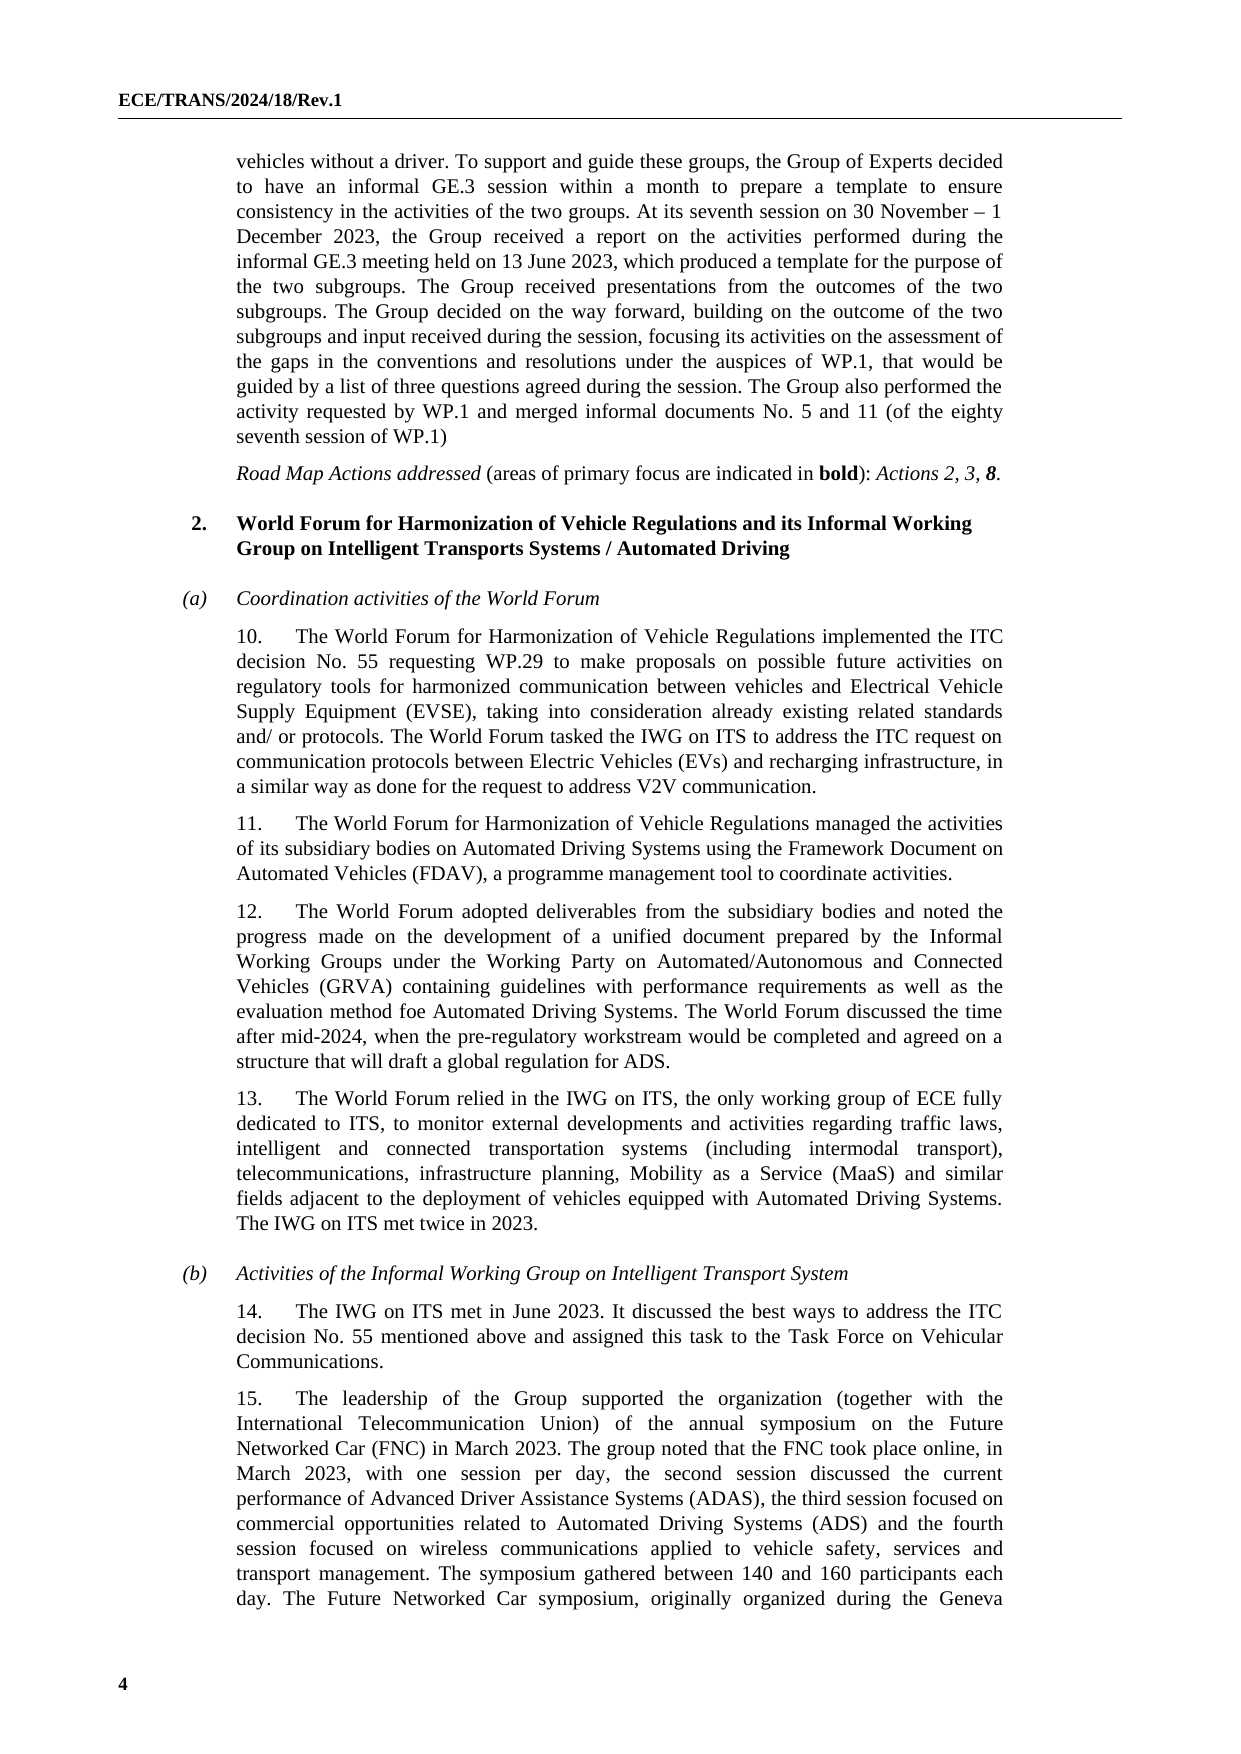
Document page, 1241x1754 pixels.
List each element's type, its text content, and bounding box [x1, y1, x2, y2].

text 14. The IWG on ITS met in June 2023. It discussed the best ways to address the ITC decision No. 55 mentioned above and assigned this task to the Task Force on Vehicular Communications. [236, 1298, 1004, 1373]
text 13. The World Forum relied in the IWG on ITS, the only working group of ECE fully dedicated to ITS, to monitor external developments and activities regarding traffic laws, intelligent and connected transportation systems (including intermodal transport), telecommunications, infrastructure planning, Mobility as a Service (MaaS) and similar fields adjacent to the deployment of vehicles equipped with Automated Driving Systems. The IWG on ITS met twice in 2023. [236, 1085, 1004, 1235]
text Road Map Actions addressed (areas of primary focus are indicated in bold): Actions 2, 3, 8. [236, 460, 1004, 485]
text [236, 1385, 1004, 1610]
text (b) Activities of the Informal Working Group on Intelligent Transport System [118, 1260, 1004, 1285]
text 11. The World Forum for Harmonization of Vehicle Regulations managed the activities of its subsidiary bodies on Automated Driving Systems using the Framework Document on Automated Vehicles (FDAV), a programme management tool to coordinate activities. [236, 810, 1004, 885]
text (a) Coordination activities of the World Forum [118, 585, 1004, 610]
text 10. The World Forum for Harmonization of Vehicle Regulations implemented the ITC decision No. 55 requesting WP.29 to make proposals on possible future activities on regulatory tools for harmonized communication between vehicles and Electrical Vehicle Supply Equipment (EVSE), taking into consideration already existing related standards and/ or protocols. The World Forum tasked the IWG on ITS to address the ITC request on communication protocols between Electric Vehicles (EVs) and recharging infrastructure, in a similar way as done for the request to address V2V communication. [236, 623, 1004, 798]
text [236, 148, 1004, 448]
text 2. World Forum for Harmonization of Vehicle Regulations and its Informal Working Group on Intelligent Transports Systems / Automated Driving [118, 510, 1004, 560]
text 12. The World Forum adopted deliverables from the subsidiary bodies and noted the progress made on the development of a unified document prepared by the Informal Working Groups under the Working Party on Automated/Autonomous and Connected Vehicles (GRVA) containing guidelines with performance requirements as well as the evaluation method foe Automated Driving Systems. The World Forum discussed the time after mid-2024, when the pre-regulatory workstream would be completed and agreed on a structure that will draft a global regulation for ADS. [236, 898, 1004, 1073]
